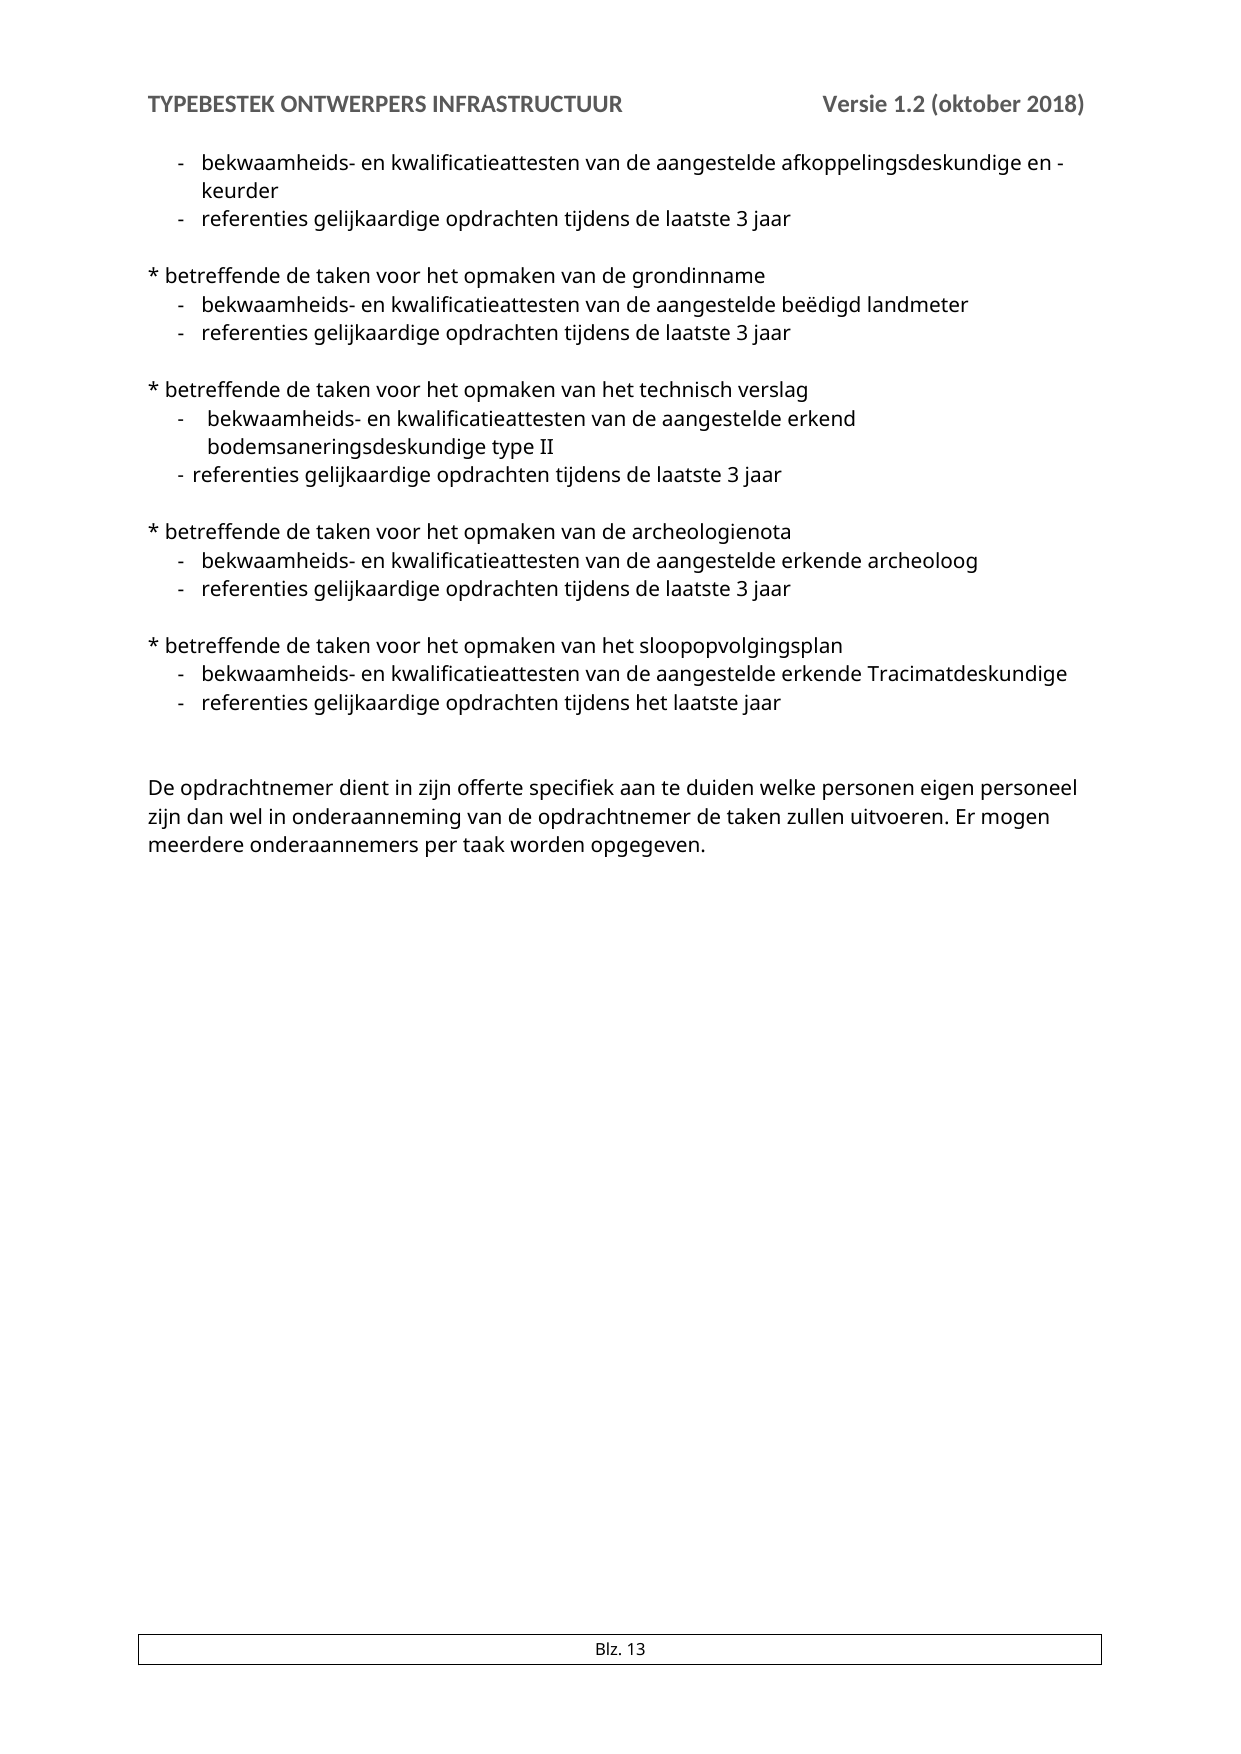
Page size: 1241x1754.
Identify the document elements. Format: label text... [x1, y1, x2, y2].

list referenties gelijkaardige opdrachten tijdens de laatste 3 jaar [177, 461, 1092, 489]
list referenties gelijkaardige opdrachten tijdens de laatste 3 jaar [177, 574, 1092, 603]
list bekwaamheids- en kwalificatieattesten van de aangestelde erkend bodemsaneringsdeskundige type II [177, 404, 1092, 461]
text * betreffende de taken voor het opmaken van het technisch verslag [148, 375, 1092, 404]
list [177, 204, 1092, 233]
list bekwaamheids- en kwalificatieattesten van de aangestelde erkende Tracimatdeskundige [177, 659, 1092, 688]
text De opdrachtnemer dient in zijn offerte specifiek aan te duiden welke personen eigen personeel zijn dan wel in onderaanneming van de opdrachtnemer de taken zullen uitvoeren. Er mogen meerdere onderaannemers per taak worden opgegeven. [148, 773, 1092, 859]
list referenties gelijkaardige opdrachten tijdens het laatste jaar [177, 688, 1092, 716]
list bekwaamheids- en kwalificatieattesten van de aangestelde afkoppelingsdeskundige en -keurder [177, 148, 1092, 204]
text * betreffende de taken voor het opmaken van de grondinname [148, 261, 1092, 290]
list bekwaamheids- en kwalificatieattesten van de aangestelde beëdigd landmeter [177, 290, 1092, 318]
list bekwaamheids- en kwalificatieattesten van de aangestelde erkende archeoloog [177, 546, 1092, 574]
text * betreffende de taken voor het opmaken van het sloopopvolgingsplan [148, 631, 1092, 659]
text * betreffende de taken voor het opmaken van de archeologienota [148, 517, 1092, 546]
list referenties gelijkaardige opdrachten tijdens de laatste 3 jaar [177, 318, 1092, 347]
